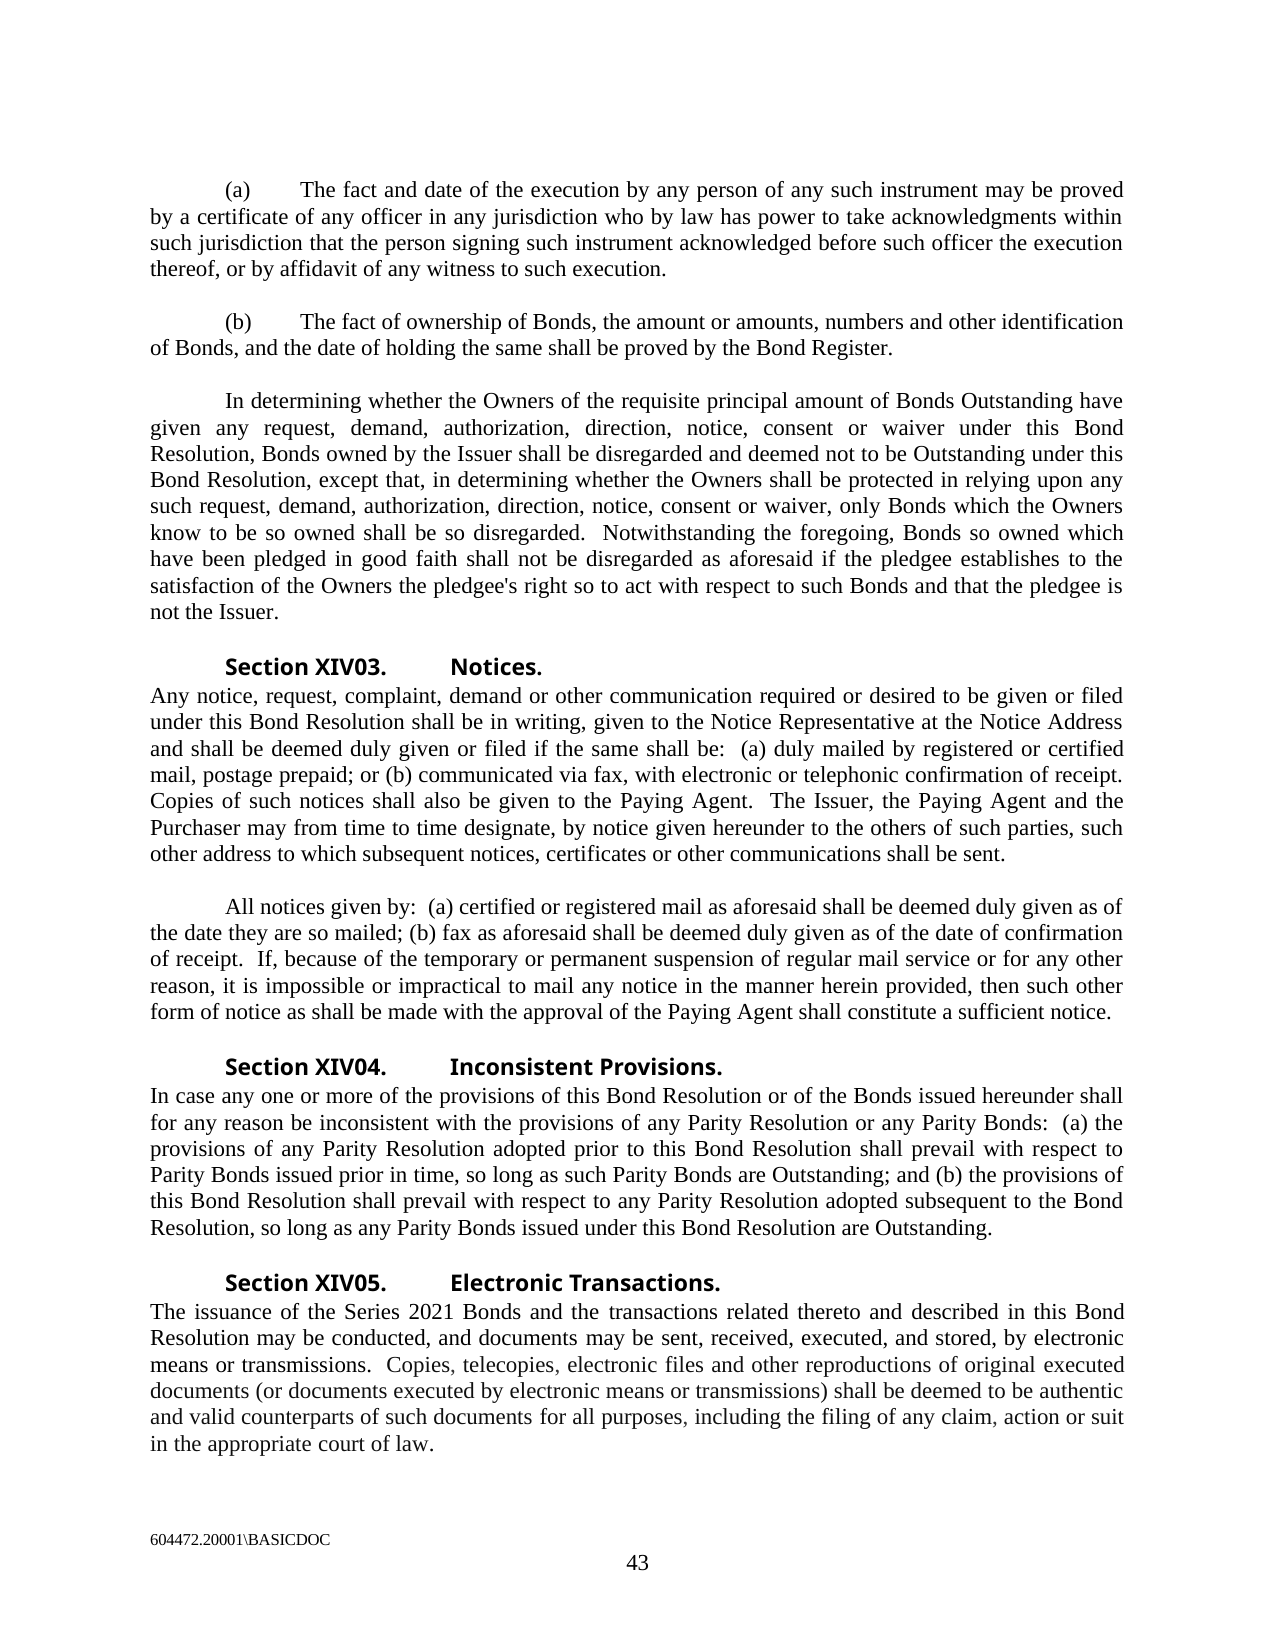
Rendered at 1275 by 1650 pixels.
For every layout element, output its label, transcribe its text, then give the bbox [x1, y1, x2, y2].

text Any notice, request, complaint, demand or other communication required or desired to be given or filed under this Bond Resolution shall be in writing, given to the Notice Representative at the Notice Address and shall be deemed duly given or filed if the same shall be: (a) duly mailed by registered or certified mail, postage prepaid; or (b) communicated via fax, with electronic or telephonic confirmation of receipt. Copies of such notices shall also be given to the Paying Agent. The Issuer, the Paying Agent and the Purchaser may from time to time designate, by notice given hereunder to the others of such parties, such other address to which subsequent notices, certificates or other communications shall be sent. [150, 682, 1125, 866]
text In case any one or more of the provisions of this Bond Resolution or of the Bonds issued hereunder shall for any reason be inconsistent with the provisions of any Parity Resolution or any Parity Bonds: (a) the provisions of any Parity Resolution adopted prior to this Bond Resolution shall prevail with respect to Parity Bonds issued prior in time, so long as such Parity Bonds are Outstanding; and (b) the provisions of this Bond Resolution shall prevail with respect to any Parity Resolution adopted subsequent to the Bond Resolution, so long as any Parity Bonds issued under this Bond Resolution are Outstanding. [150, 1082, 1125, 1240]
text (b) The fact of ownership of Bonds, the amount or amounts, numbers and other identification of Bonds, and the date of holding the same shall be proved by the Bond Register. [150, 308, 1125, 361]
text (a) The fact and date of the execution by any person of any such instrument may be proved by a certificate of any officer in any jurisdiction who by law has power to take acknowledgments within such jurisdiction that the person signing such instrument acknowledged before such officer the execution thereof, or by affidavit of any witness to such execution. [150, 176, 1125, 282]
text In determining whether the Owners of the requisite principal amount of Bonds Outstanding have given any request, demand, authorization, direction, notice, consent or waiver under this Bond Resolution, Bonds owned by the Issuer shall be disregarded and deemed not to be Outstanding under this Bond Resolution, except that, in determining whether the Owners shall be protected in relying upon any such request, demand, authorization, direction, notice, consent or waiver, only Bonds which the Owners know to be so owned shall be so disregarded. Notwithstanding the foregoing, Bonds so owned which have been pledged in good faith shall not be disregarded as aforesaid if the pledgee establishes to the satisfaction of the Owners the pledgee's right so to act with respect to such Bonds and that the pledgee is not the Issuer. [150, 387, 1125, 624]
text The issuance of the Series 2021 Bonds and the transactions related thereto and described in this Bond Resolution may be conducted, and documents may be sent, received, executed, and stored, by electronic means or transmissions. Copies, telecopies, electronic files and other reproductions of original executed documents (or documents executed by electronic means or transmissions) shall be deemed to be authentic and valid counterparts of such documents for all purposes, including the filing of any claim, action or suit in the appropriate court of law. [150, 1298, 1125, 1456]
subtitle Electronic Transactions. [225, 1267, 1125, 1298]
subtitle Inconsistent Provisions. [225, 1051, 1125, 1082]
text All notices given by: (a) certified or registered mail as aforesaid shall be deemed duly given as of the date they are so mailed; (b) fax as aforesaid shall be deemed duly given as of the date of confirmation of receipt. If, because of the temporary or permanent suspension of regular mail service or for any other reason, it is impossible or impractical to mail any notice in the manner herein provided, then such other form of notice as shall be made with the approval of the Paying Agent shall constitute a sufficient notice. [150, 893, 1125, 1024]
subtitle Notices. [225, 651, 1125, 682]
